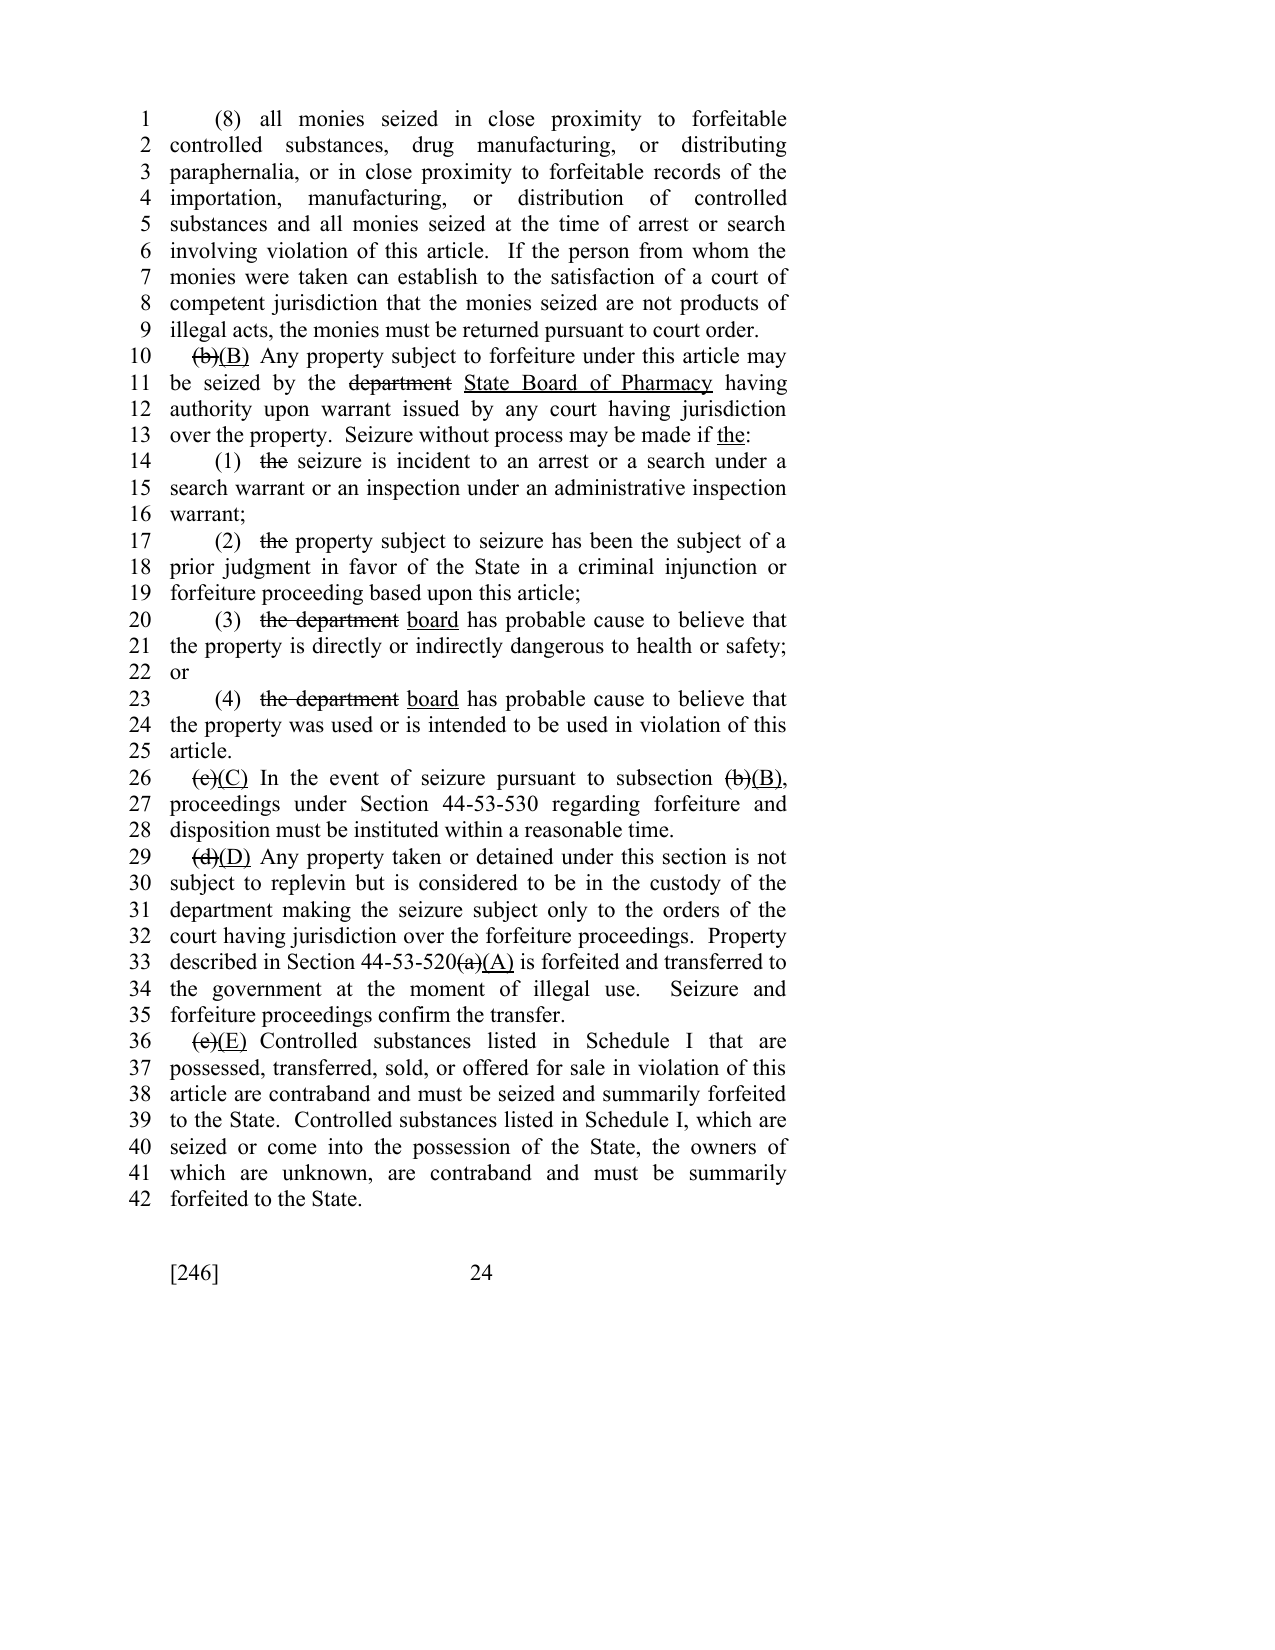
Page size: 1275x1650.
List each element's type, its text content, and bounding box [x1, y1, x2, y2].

text (8) all monies seized in close proximity to forfeitable controlled substances, drug manufacturing, or distributing paraphernalia, or in close proximity to forfeitable records of the importation, manufacturing, or distribution of controlled substances and all monies seized at the time of arrest or search involving violation of this article. If the person from whom the monies were taken can establish to the satisfaction of a court of competent jurisdiction that the monies seized are not products of illegal acts, the monies must be returned pursuant to court order. [169, 105, 787, 342]
text (b)(B) Any property subject to forfeiture under this article may be seized by the department State Board of Pharmacy having authority upon warrant issued by any court having jurisdiction over the property. Seizure without process may be made if the: [169, 342, 787, 448]
text (c)(C) In the event of seizure pursuant to subsection (b)(B), proceedings under Section 44-53-530 regarding forfeiture and disposition must be instituted within a reasonable time. [169, 764, 787, 843]
text (2) the property subject to seizure has been the subject of a prior judgment in favor of the State in a criminal injunction or forfeiture proceeding based upon this article; [169, 527, 787, 606]
text (3) the department board has probable cause to believe that the property is directly or indirectly dangerous to health or safety; or [169, 606, 787, 685]
text (e)(E) Controlled substances listed in Schedule I that are possessed, transferred, sold, or offered for sale in violation of this article are contraband and must be seized and summarily forfeited to the State. Controlled substances listed in Schedule I, which are seized or come into the possession of the State, the owners of which are unknown, are contraband and must be summarily forfeited to the State. [169, 1027, 787, 1212]
text (d)(D) Any property taken or detained under this section is not subject to replevin but is considered to be in the custody of the department making the seizure subject only to the orders of the court having jurisdiction over the forfeiture proceedings. Property described in Section 44-53-520(a)(A) is forfeited and transferred to the government at the moment of illegal use. Seizure and forfeiture proceedings confirm the transfer. [169, 843, 787, 1027]
text (4) the department board has probable cause to believe that the property was used or is intended to be used in violation of this article. [169, 685, 787, 764]
text (1) the seizure is incident to an arrest or a search under a search warrant or an inspection under an administrative inspection warrant; [169, 448, 787, 527]
